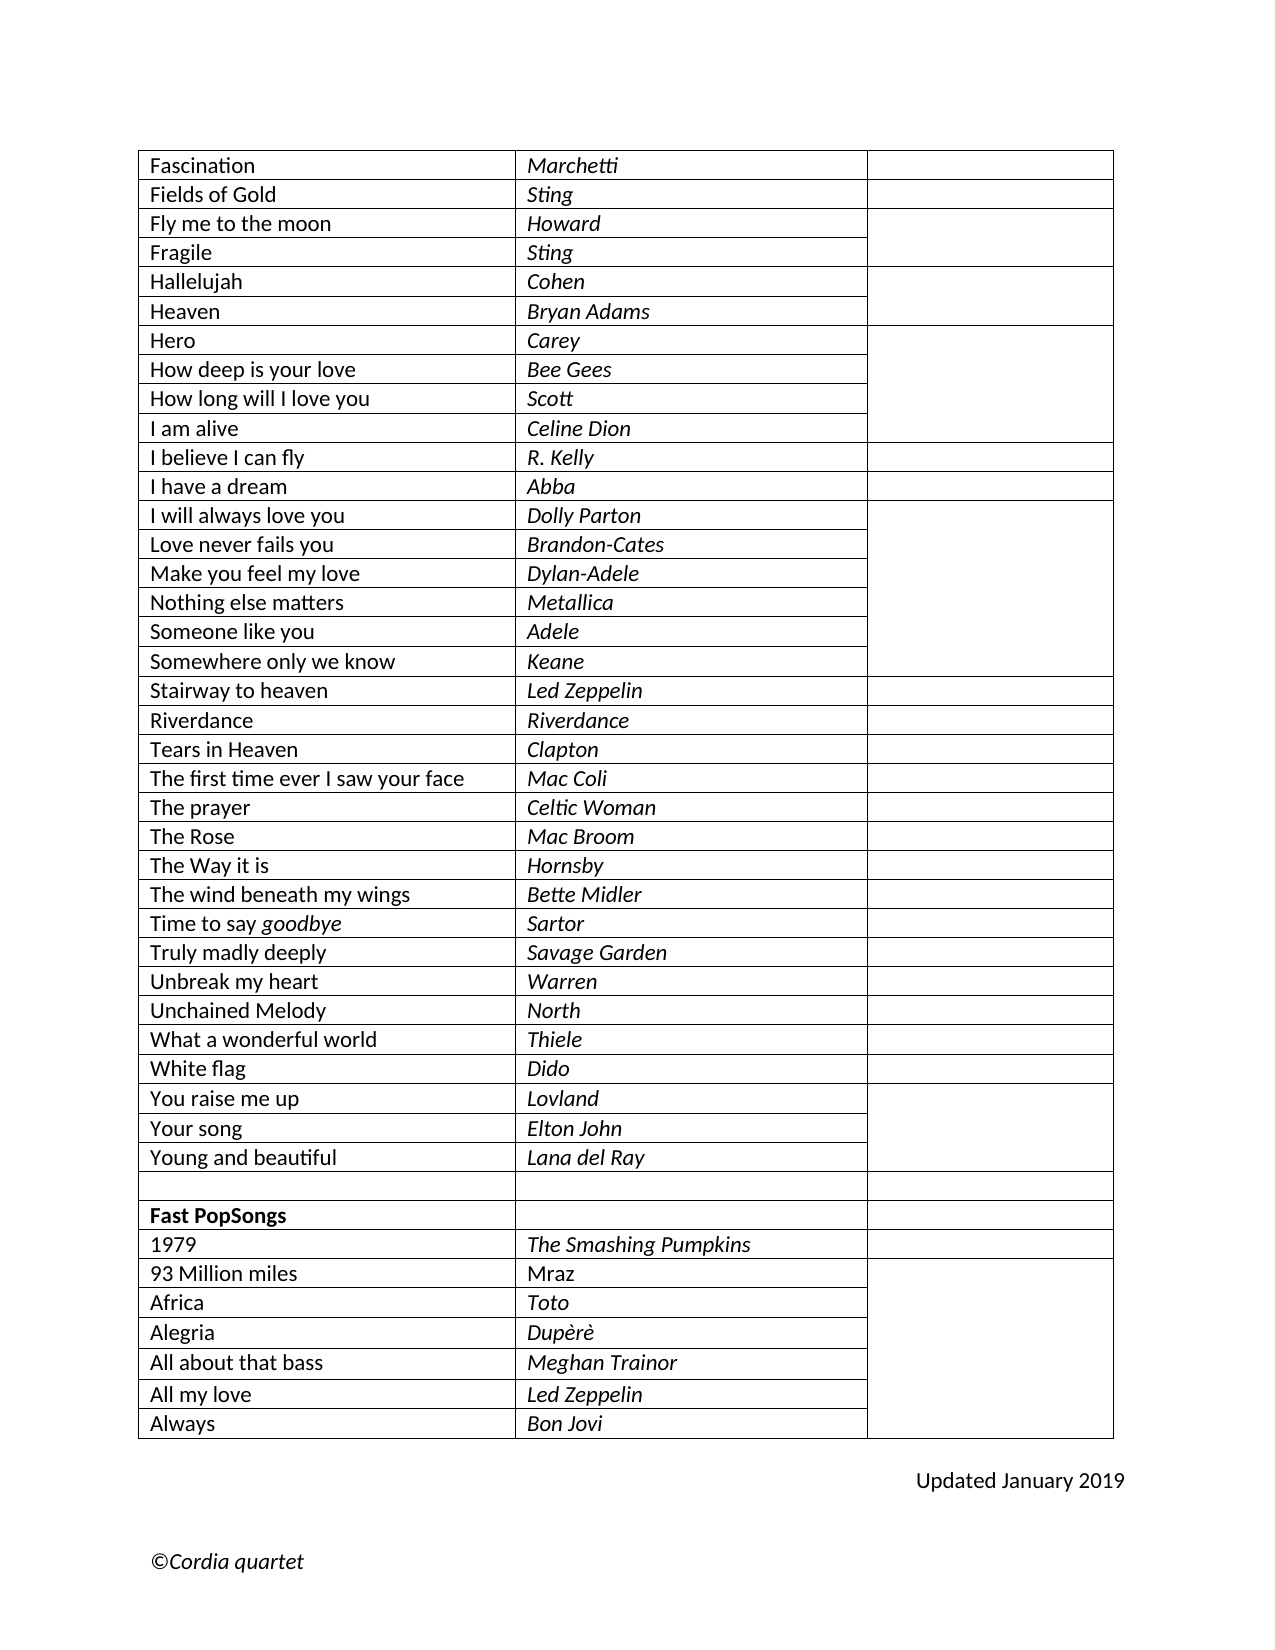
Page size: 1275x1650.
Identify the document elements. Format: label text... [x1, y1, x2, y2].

table_cell [868, 677, 1113, 705]
table_cell Scott [516, 384, 867, 413]
table_cell The Way it is [139, 851, 515, 879]
table_cell Lovland [516, 1084, 867, 1113]
table_cell Sting [516, 180, 867, 208]
table_cell Cohen [516, 267, 867, 296]
table_cell Fields of Gold [139, 180, 515, 208]
table_cell [868, 501, 1113, 676]
table_cell [868, 1259, 1113, 1437]
table_cell Celtic Woman [516, 793, 867, 821]
table_cell Hero [139, 326, 515, 354]
table_cell Riverdance [516, 706, 867, 734]
table_cell Hornsby [516, 851, 867, 879]
table_cell Stairway to heaven [139, 677, 515, 705]
table_cell [868, 822, 1113, 850]
table_cell The prayer [139, 793, 515, 821]
table_cell [868, 209, 1113, 266]
table_cell I have a dream [139, 472, 515, 500]
table_cell Sting [516, 238, 867, 266]
table_cell Thiele [516, 1025, 867, 1053]
table_cell [868, 706, 1113, 734]
table_cell Meghan Trainor [516, 1349, 867, 1379]
table_cell Dupèrè [516, 1318, 867, 1347]
table_cell [868, 151, 1113, 179]
table_cell [868, 1230, 1113, 1258]
table_cell Unchained Melody [139, 996, 515, 1024]
table_cell Toto [516, 1288, 867, 1317]
table_cell Elton John [516, 1114, 867, 1142]
table_cell [868, 267, 1113, 325]
table_cell Sartor [516, 909, 867, 937]
table_cell Your song [139, 1114, 515, 1142]
table_cell Fast PopSongs [139, 1201, 515, 1229]
table_cell [868, 880, 1113, 908]
table_cell Led Zeppelin [516, 1380, 867, 1408]
table_cell How deep is your love [139, 355, 515, 383]
table_cell Adele [516, 617, 867, 646]
table_cell [139, 1172, 515, 1200]
table_cell Clapton [516, 735, 867, 763]
table_cell Celine Dion [516, 414, 867, 442]
table_cell North [516, 996, 867, 1024]
table_cell Unbreak my heart [139, 967, 515, 995]
table_cell Howard [516, 209, 867, 237]
table_cell Africa [139, 1288, 515, 1317]
table_cell Led Zeppelin [516, 677, 867, 705]
table_cell Fragile [139, 238, 515, 266]
table_cell Tears in Heaven [139, 735, 515, 763]
table_cell The Rose [139, 822, 515, 850]
table_cell Dylan-Adele [516, 559, 867, 587]
table_cell What a wonderful world [139, 1025, 515, 1053]
table_cell Riverdance [139, 706, 515, 734]
table_cell [868, 909, 1113, 937]
table_cell [868, 1172, 1113, 1200]
table_cell I believe I can fly [139, 443, 515, 471]
table_cell [868, 793, 1113, 821]
table_cell How long will I love you [139, 384, 515, 413]
table_cell [868, 938, 1113, 966]
table_cell Alegria [139, 1318, 515, 1347]
table_cell The Smashing Pumpkins [516, 1230, 867, 1258]
table_cell [868, 443, 1113, 471]
table_cell 93 Million miles [139, 1259, 515, 1287]
table_cell Fly me to the moon [139, 209, 515, 237]
table_cell [868, 764, 1113, 792]
table_cell 1979 [139, 1230, 515, 1258]
table_cell Someone like you [139, 617, 515, 646]
table_cell [868, 851, 1113, 879]
table_cell Keane [516, 647, 867, 676]
table_cell [868, 1084, 1113, 1171]
table_cell R. Kelly [516, 443, 867, 471]
table_cell Dolly Parton [516, 501, 867, 529]
table_cell Mac Coli [516, 764, 867, 792]
table_cell All my love [139, 1380, 515, 1408]
table_cell Metallica [516, 588, 867, 616]
table_cell The wind beneath my wings [139, 880, 515, 908]
table_cell Warren [516, 967, 867, 995]
table_cell [868, 472, 1113, 500]
table_cell [868, 326, 1113, 442]
table_cell [516, 1201, 867, 1229]
table_cell White flag [139, 1055, 515, 1083]
table_cell Nothing else matters [139, 588, 515, 616]
table_cell Carey [516, 326, 867, 354]
table_cell All about that bass [139, 1349, 515, 1379]
table_cell Dido [516, 1055, 867, 1083]
table_cell I will always love you [139, 501, 515, 529]
table_cell [868, 1201, 1113, 1229]
table_cell [868, 967, 1113, 995]
table_cell Love never fails you [139, 530, 515, 558]
table_cell [516, 1172, 867, 1200]
table_cell Bon Jovi [516, 1409, 867, 1437]
table_cell [868, 1055, 1113, 1083]
table_cell Lana del Ray [516, 1143, 867, 1171]
table_cell Somewhere only we know [139, 647, 515, 676]
table_cell Hallelujah [139, 267, 515, 296]
table_cell The first time ever I saw your face [139, 764, 515, 792]
table_cell Bette Midler [516, 880, 867, 908]
table_cell Mac Broom [516, 822, 867, 850]
table_cell Marchetti [516, 151, 867, 179]
table_cell Bryan Adams [516, 297, 867, 325]
table_cell You raise me up [139, 1084, 515, 1113]
table_cell Savage Garden [516, 938, 867, 966]
table_cell Abba [516, 472, 867, 500]
table_cell Time to say goodbye [139, 909, 515, 937]
table_cell Always [139, 1409, 515, 1437]
table_cell Truly madly deeply [139, 938, 515, 966]
table_cell [868, 1025, 1113, 1053]
table_cell Brandon-Cates [516, 530, 867, 558]
table_cell Mraz [516, 1259, 867, 1287]
table_cell [868, 180, 1113, 208]
table_cell Heaven [139, 297, 515, 325]
table_cell Bee Gees [516, 355, 867, 383]
table_cell [868, 996, 1113, 1024]
table_cell Fascination [139, 151, 515, 179]
table_cell Young and beautiful [139, 1143, 515, 1171]
table_cell [868, 735, 1113, 763]
table_cell Make you feel my love [139, 559, 515, 587]
table_cell I am alive [139, 414, 515, 442]
